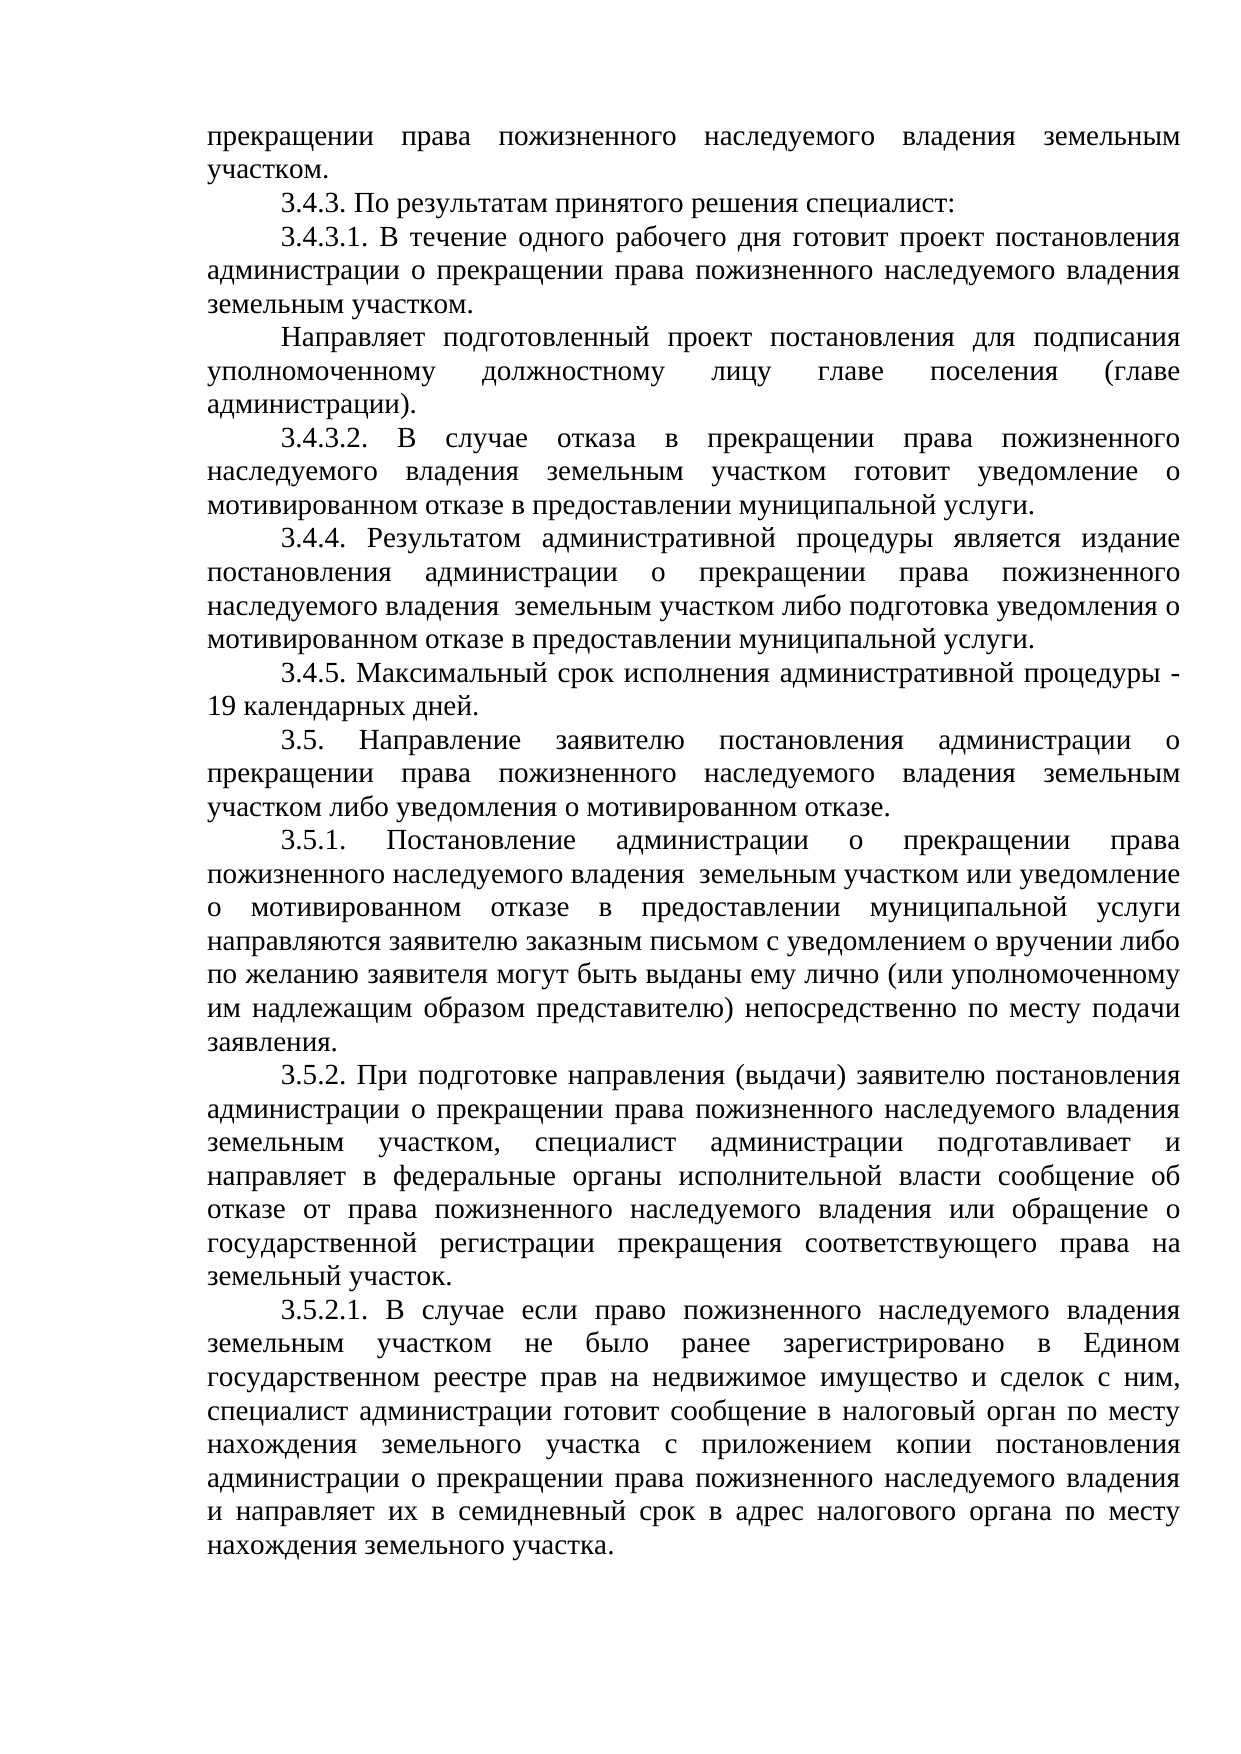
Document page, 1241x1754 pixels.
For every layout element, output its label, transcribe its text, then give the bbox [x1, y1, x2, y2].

text 3.5.2.1. В случае если право пожизненного наследуемого владения земельным участком не было ранее зарегистрировано в Едином государственном реестре прав на недвижимое имущество и сделок с ним, специалист администрации готовит сообщение в налоговый орган по месту нахождения земельного участка с приложением копии постановления администрации о прекращении права пожизненного наследуемого владения и направляет их в семидневный срок в адрес налогового органа по месту нахождения земельного участка. [207, 1292, 1181, 1560]
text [207, 118, 1181, 185]
text 3.4.4. Результатом административной процедуры является издание постановления администрации о прекращении права пожизненного наследуемого владения земельным участком либо подготовка уведомления о мотивированном отказе в предоставлении муниципальной услуги. [207, 521, 1181, 655]
text 3.4.5. Максимальный срок исполнения административной процедуры - 19 календарных дней. [207, 655, 1181, 722]
text 3.5.1. Постановление администрации о прекращении права пожизненного наследуемого владения земельным участком или уведомление о мотивированном отказе в предоставлении муниципальной услуги направляются заявителю заказным письмом с уведомлением о вручении либо по желанию заявителя могут быть выданы ему лично (или уполномоченному им надлежащим образом представителю) непосредственно по месту подачи заявления. [207, 822, 1181, 1057]
text 3.4.3.2. В случае отказа в прекращении права пожизненного наследуемого владения земельным участком готовит уведомление о мотивированном отказе в предоставлении муниципальной услуги. [207, 420, 1181, 521]
text 3.4.3. По результатам принятого решения специалист: [207, 185, 1181, 219]
text 3.5. Направление заявителю постановления администрации о прекращении права пожизненного наследуемого владения земельным участком либо уведомления о мотивированном отказе. [207, 722, 1181, 822]
text 3.4.3.1. В течение одного рабочего дня готовит проект постановления администрации о прекращении права пожизненного наследуемого владения земельным участком. [207, 219, 1181, 319]
text 3.5.2. При подготовке направления (выдачи) заявителю постановления администрации о прекращении права пожизненного наследуемого владения земельным участком, специалист администрации подготавливает и направляет в федеральные органы исполнительной власти сообщение об отказе от права пожизненного наследуемого владения или обращение о государственной регистрации прекращения соответствующего права на земельный участок. [207, 1057, 1181, 1292]
text Направляет подготовленный проект постановления для подписания уполномоченному должностному лицу главе поселения (главе администрации). [207, 319, 1181, 420]
